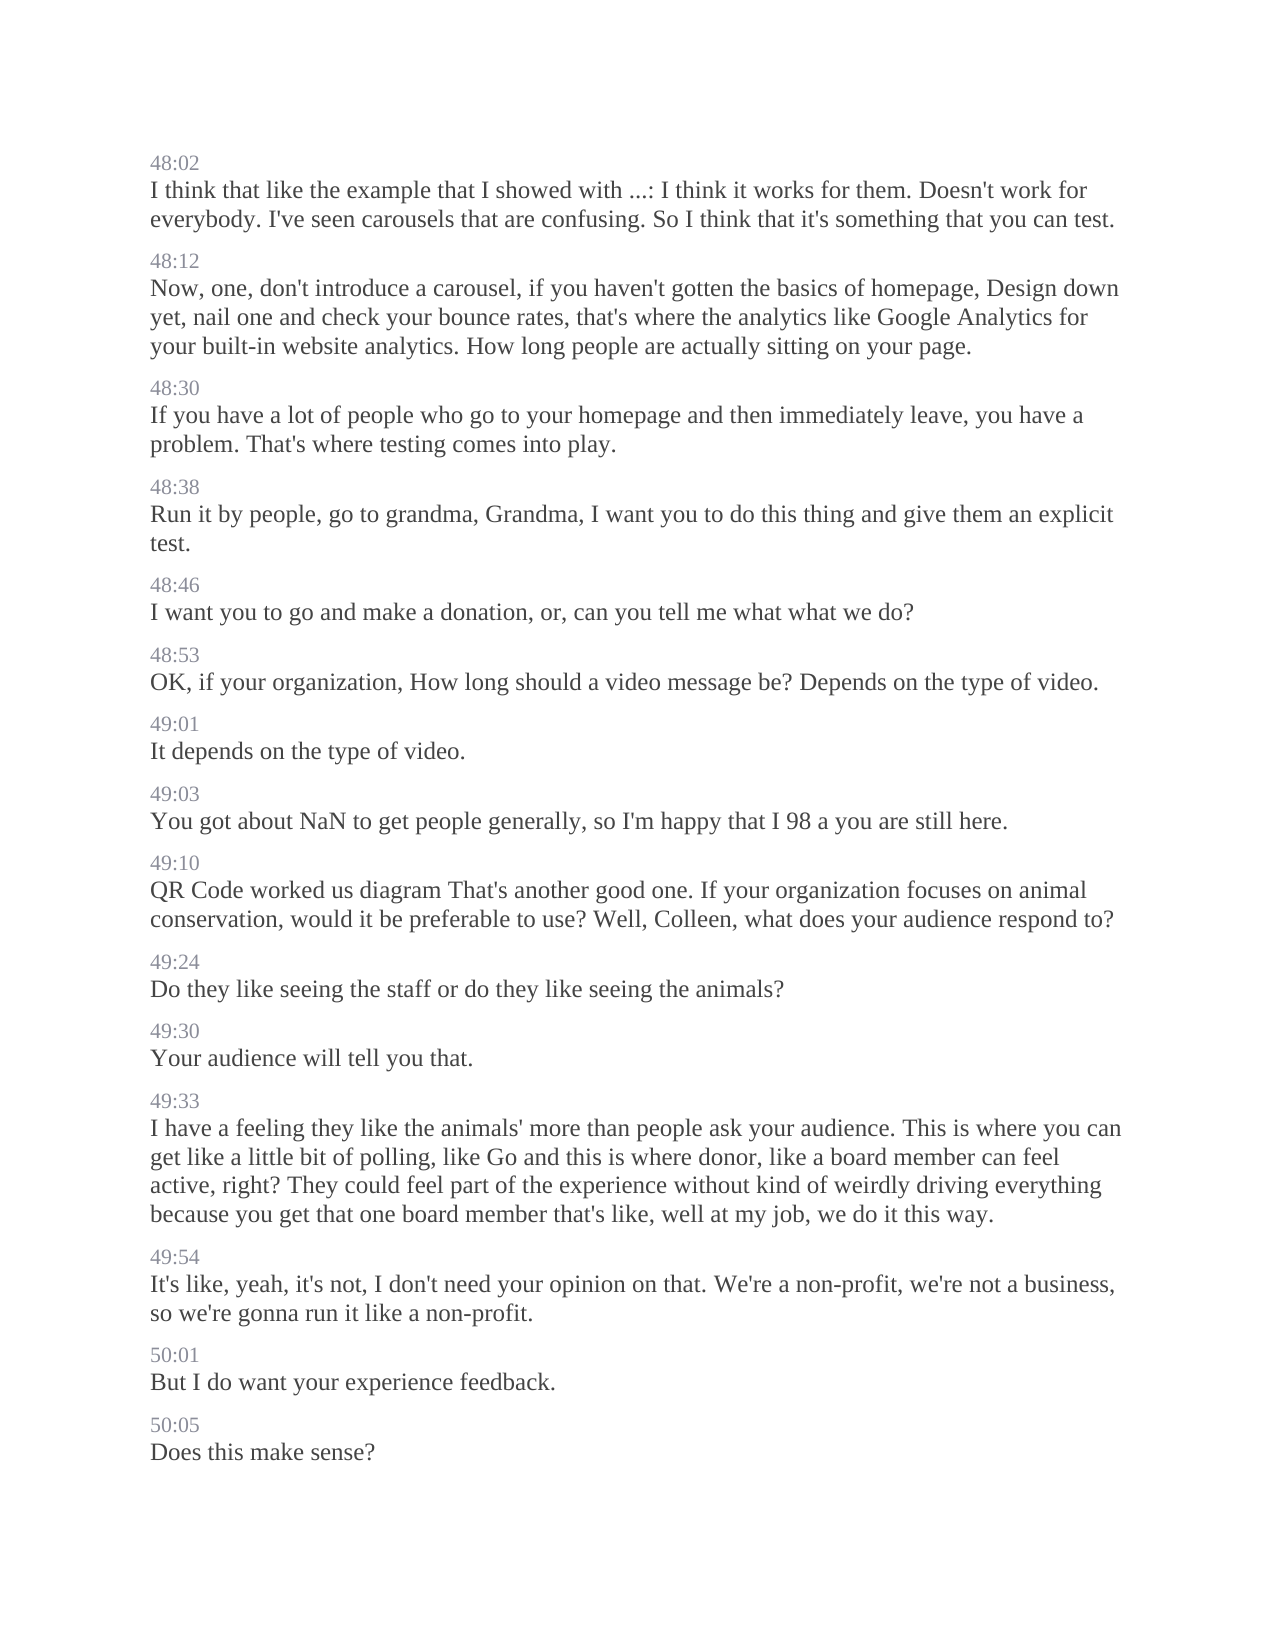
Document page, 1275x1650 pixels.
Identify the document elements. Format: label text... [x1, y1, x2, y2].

text Run it by people, go to grandma, Grandma, I want you to do this thing and give them an explicit test. [150, 499, 1125, 556]
text It depends on the type of video. [150, 736, 1125, 765]
text 49:03 [150, 781, 1125, 806]
text Does this make sense? [150, 1437, 1125, 1466]
text 48:38 [150, 474, 1125, 499]
text 48:53 [150, 642, 1125, 667]
text 49:30 [150, 1018, 1125, 1043]
text 50:01 [150, 1342, 1125, 1367]
text 49:33 [150, 1088, 1125, 1113]
text 49:54 [150, 1244, 1125, 1269]
text 50:05 [150, 1412, 1125, 1437]
text 48:12 [150, 248, 1125, 273]
text 48:46 [150, 572, 1125, 597]
text 49:10 [150, 850, 1125, 876]
text If you have a lot of people who go to your homepage and then immediately leave, you have a problem. That's where testing comes into play. [150, 401, 1125, 458]
text 48:30 [150, 375, 1125, 401]
text I think that like the example that I showed with ...: I think it works for them. Doesn't work for everybody. I've seen carousels that are confusing. So I think that it's something that you can test. [150, 175, 1125, 233]
text I want you to go and make a donation, or, can you tell me what what we do? [150, 597, 1125, 626]
text You got about NaN to get people generally, so I'm happy that I 98 a you are still here. [150, 806, 1125, 835]
text QR Code worked us diagram That's another good one. If your organization focuses on animal conservation, would it be preferable to use? Well, Colleen, what does your audience respond to? [150, 876, 1125, 933]
text But I do want your experience feedback. [150, 1367, 1125, 1396]
text 49:24 [150, 949, 1125, 974]
text Your audience will tell you that. [150, 1043, 1125, 1072]
text 48:02 [150, 150, 1125, 175]
text I have a feeling they like the animals' more than people ask your audience. This is where you can get like a little bit of polling, like Go and this is where donor, like a board member can feel active, right? They could feel part of the experience without kind of weirdly driving everything because you get that one board member that's like, well at my job, we do it this way. [150, 1113, 1125, 1228]
text Now, one, don't introduce a carousel, if you haven't gotten the basics of homepage, Design down yet, nail one and check your bounce rates, that's where the analytics like Google Analytics for your built-in website analytics. How long people are actually sitting on your page. [150, 273, 1125, 360]
text Do they like seeing the staff or do they like seeing the animals? [150, 974, 1125, 1003]
text OK, if your organization, How long should a video message be? Depends on the type of video. [150, 667, 1125, 696]
text It's like, yeah, it's not, I don't need your opinion on that. We're a non-profit, we're not a business, so we're gonna run it like a non-profit. [150, 1269, 1125, 1326]
text 49:01 [150, 711, 1125, 736]
